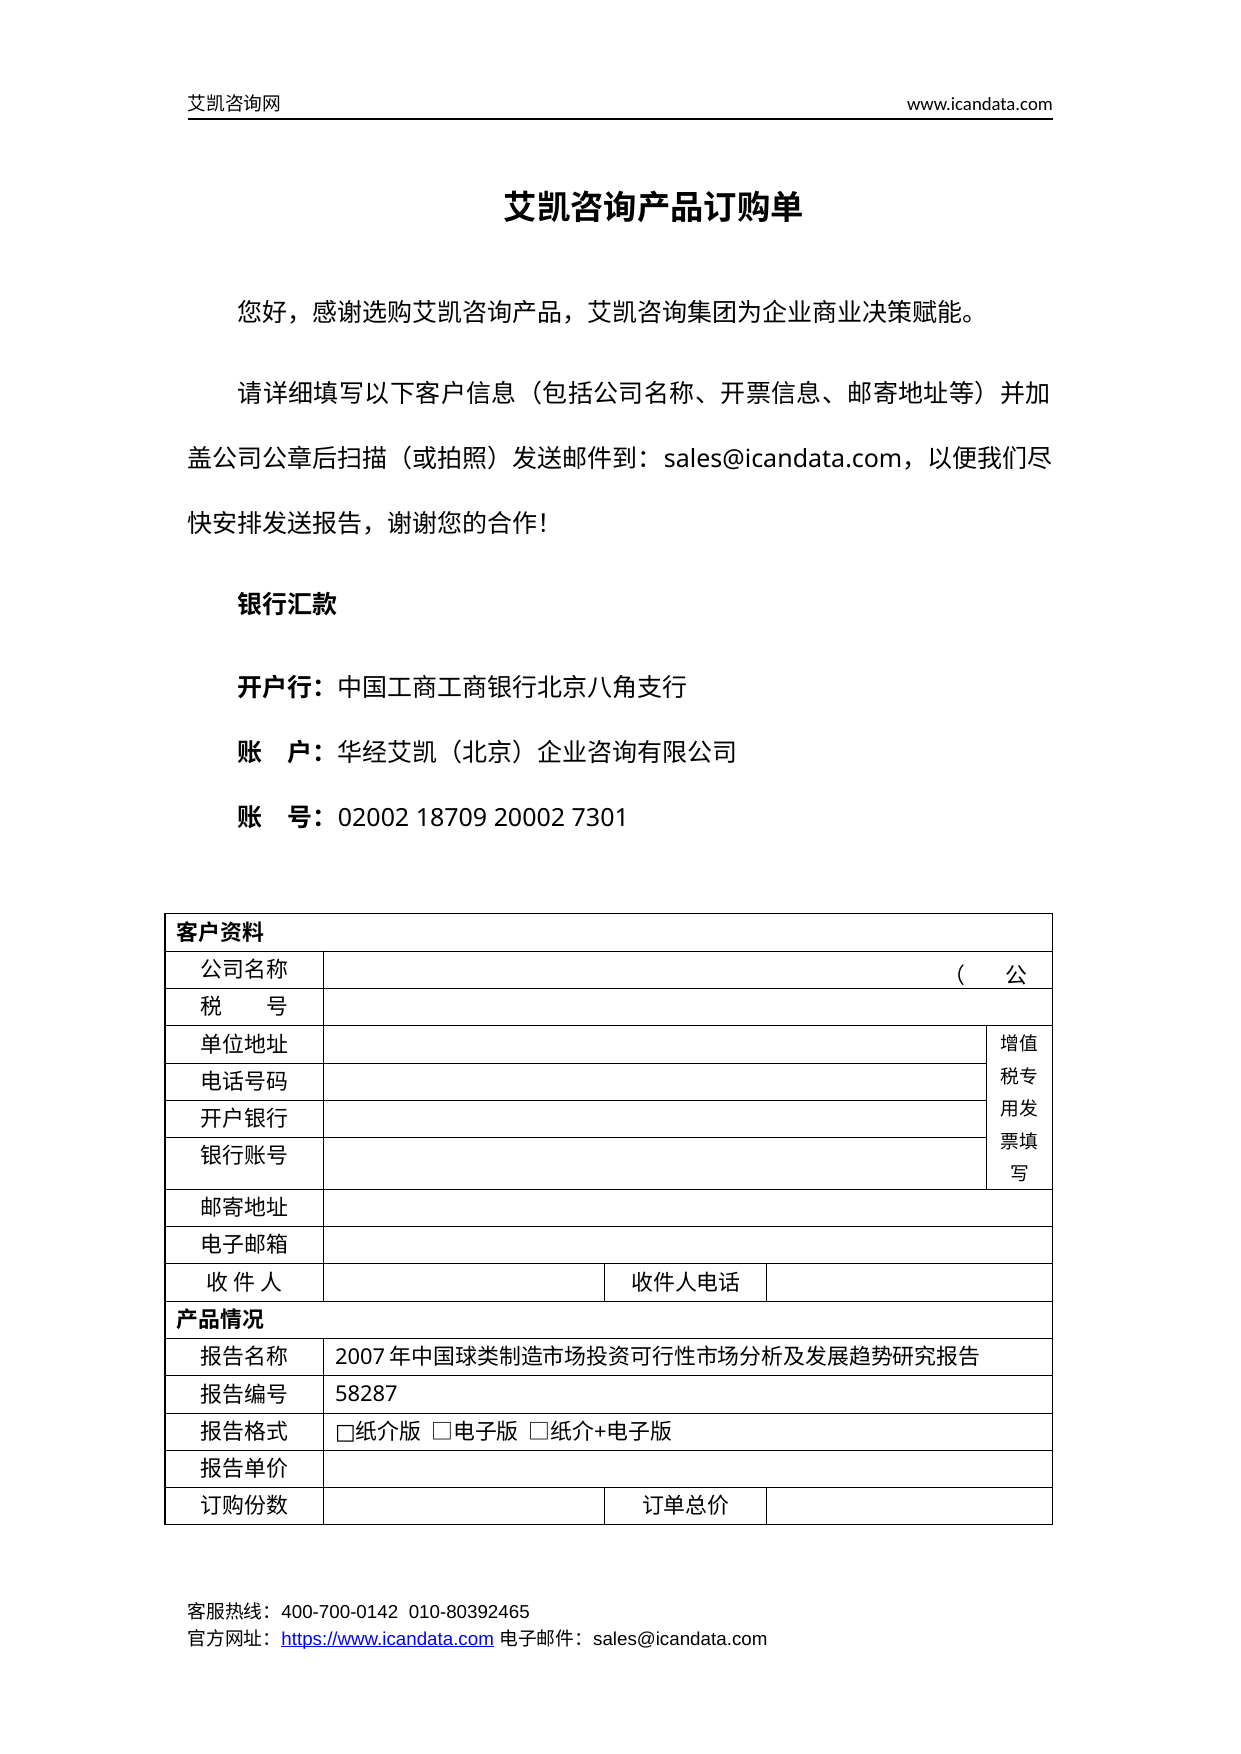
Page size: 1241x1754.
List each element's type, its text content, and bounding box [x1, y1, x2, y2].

table_cell 报告单价 [166, 1451, 323, 1487]
table_cell 收 件 人 [166, 1264, 323, 1301]
table_cell [324, 952, 1052, 988]
table_cell [324, 1488, 604, 1524]
text 账 户：华经艾凯（北京）企业咨询有限公司 [187, 718, 1053, 783]
table_cell 银行账号 [166, 1138, 323, 1189]
table_cell 报告编号 [166, 1376, 323, 1412]
table_cell [767, 1488, 1052, 1524]
table_header 客户资料 [166, 914, 1052, 951]
table_cell □纸介版 □电子版 □纸介+电子版 [324, 1414, 1052, 1450]
table_cell 开户银行 [166, 1101, 323, 1137]
table_cell 报告格式 [166, 1414, 323, 1450]
table_cell [324, 1064, 986, 1100]
text 账 号：02002 18709 20002 7301 [187, 783, 1053, 848]
table_cell 邮寄地址 [166, 1190, 323, 1226]
table_cell 产品情况 [166, 1302, 1052, 1338]
table_cell [324, 1227, 1052, 1263]
text 请详细填写以下客户信息（包括公司名称、开票信息、邮寄地址等）并加盖公司公章后扫描（或拍照）发送邮件到：sales@icandata.com，以便我们尽快安排发送报告，谢谢您的合作！ [187, 359, 1053, 554]
table_cell [324, 1264, 604, 1301]
text 开户行：中国工商工商银行北京八角支行 [187, 653, 1053, 718]
table_cell [324, 1101, 986, 1137]
table_cell 税 号 [166, 989, 323, 1025]
table_cell [324, 1190, 1052, 1226]
text 您好，感谢选购艾凯咨询产品，艾凯咨询集团为企业商业决策赋能。 [187, 278, 1053, 343]
table_cell 订单总价 [605, 1488, 766, 1524]
table_cell 公司名称 [166, 952, 323, 988]
table_cell 58287 [324, 1376, 1052, 1412]
table_cell [324, 989, 1052, 1025]
table_cell 增值税专用发票填写 [987, 1026, 1052, 1189]
table_cell [324, 1026, 986, 1062]
text 银行汇款 [187, 570, 1053, 635]
table_cell [767, 1264, 1052, 1301]
table_cell 单位地址 [166, 1026, 323, 1062]
table_cell 订购份数 [166, 1488, 323, 1524]
text 艾凯咨询产品订购单 [187, 172, 1053, 237]
table_cell 收件人电话 [605, 1264, 766, 1301]
table_cell [324, 1138, 986, 1189]
table_cell 2007年中国球类制造市场投资可行性市场分析及发展趋势研究报告 [324, 1339, 1052, 1375]
table_cell [324, 1451, 1052, 1487]
table_cell 电子邮箱 [166, 1227, 323, 1263]
table_cell 电话号码 [166, 1064, 323, 1100]
table_cell 报告名称 [166, 1339, 323, 1375]
